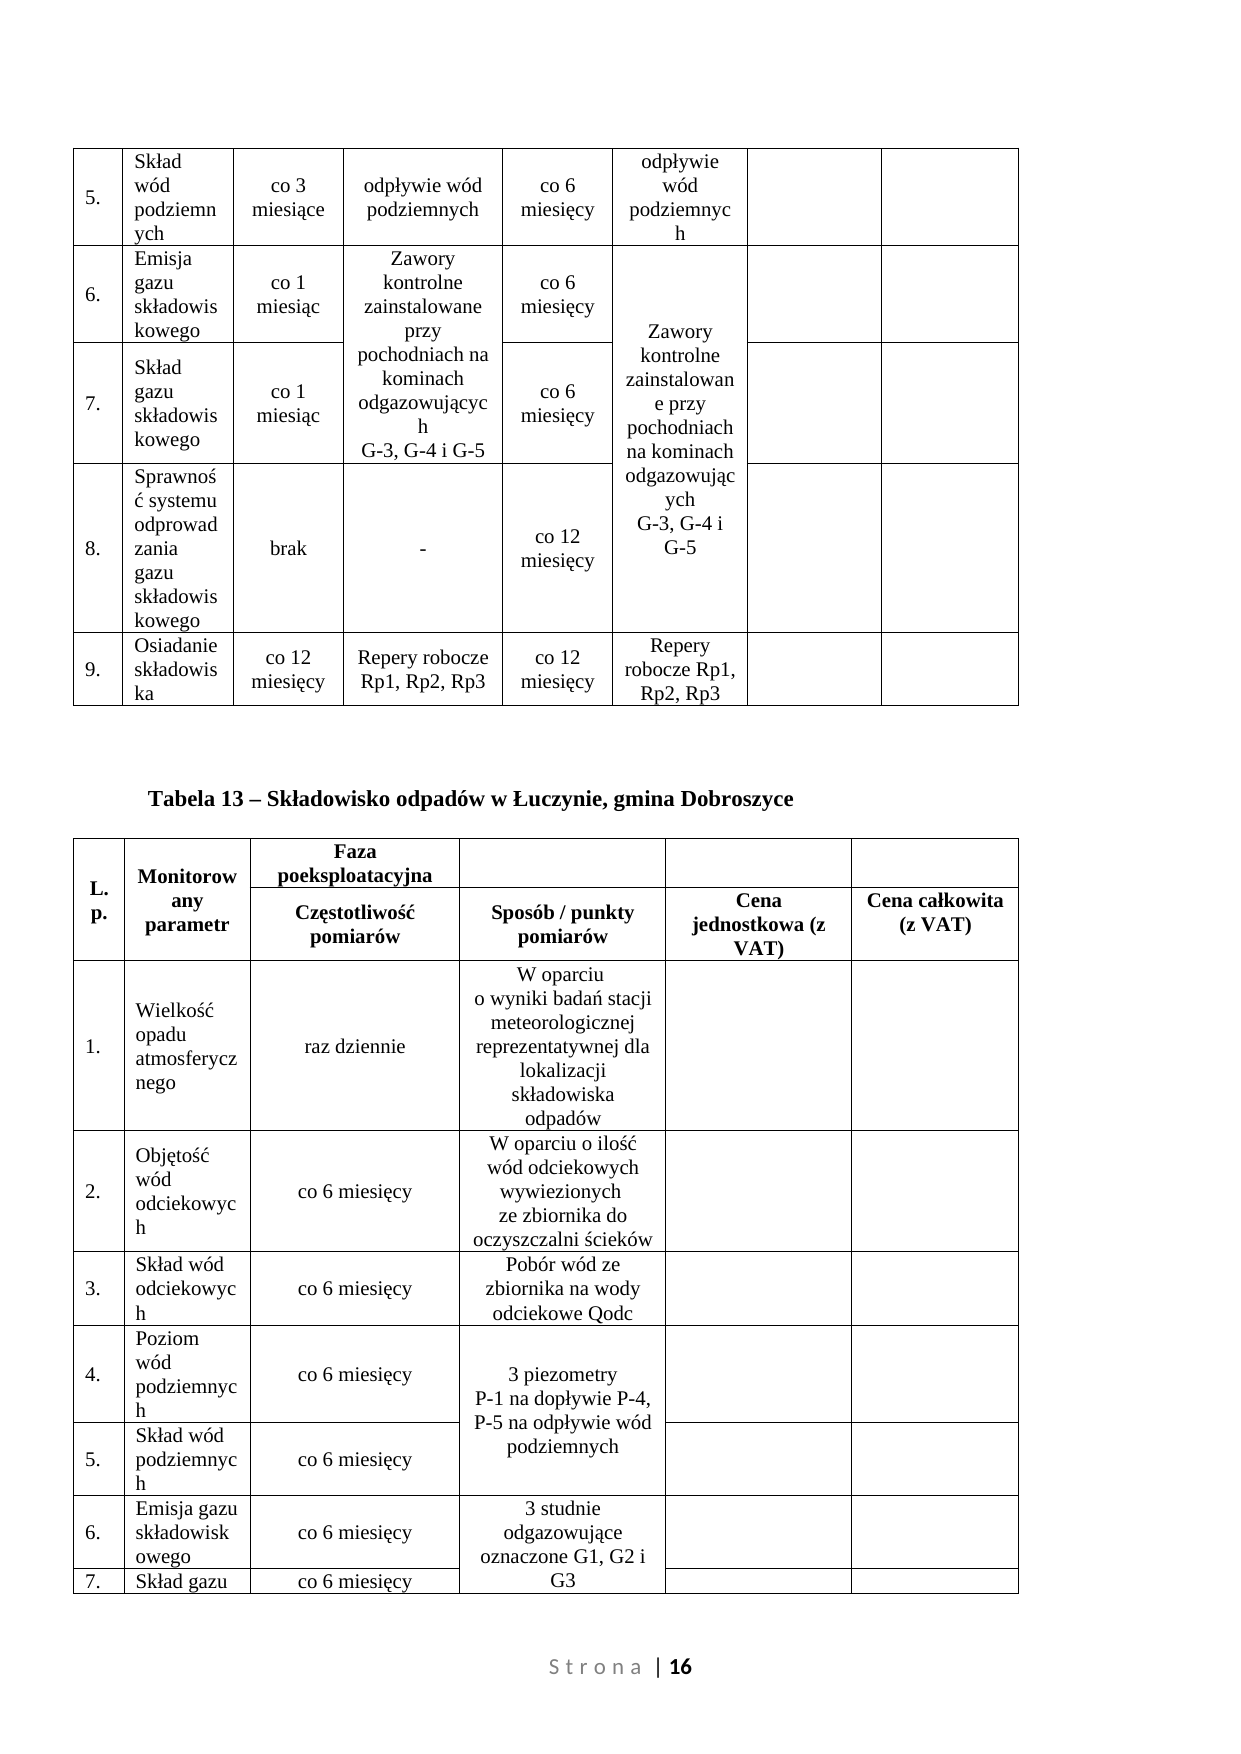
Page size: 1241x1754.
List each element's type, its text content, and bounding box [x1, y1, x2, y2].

table_cell [882, 343, 1018, 462]
table_cell [852, 1252, 1018, 1324]
text Tabela 13 – Składowisko odpadów w Łuczynie, gmina Dobroszyce [148, 785, 1093, 812]
table_cell Repery robocze Rp1, Rp2, Rp3 [613, 633, 747, 705]
table_cell Skład wód podziemnych [125, 1423, 250, 1495]
table_cell Osiadanie składowiska [123, 633, 233, 705]
table_cell Zawory kontrolne zainstalowane przy pochodniach na kominach odgazowujących G-3, G-4 i G-5 [344, 246, 502, 462]
table_cell [852, 1326, 1018, 1422]
table_cell [852, 1496, 1018, 1568]
table_cell [852, 1131, 1018, 1251]
table_cell 7. [74, 343, 122, 462]
table_cell co 12 miesięcy [503, 633, 612, 705]
table_cell 2. [74, 1131, 124, 1251]
table_header [460, 839, 665, 887]
table_cell [666, 1131, 851, 1251]
table_cell [882, 246, 1018, 342]
table_header L.p. [74, 839, 124, 960]
table_cell co 6 miesięcy [503, 246, 612, 342]
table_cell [344, 149, 502, 245]
table_cell [666, 1496, 851, 1568]
table_header [852, 839, 1018, 887]
table_cell co 6 miesięcy [251, 1569, 459, 1593]
table_cell Wielkość opadu atmosferycznego [125, 961, 250, 1130]
table_cell Pobór wód ze zbiornika na wody odciekowe Qodc [460, 1252, 665, 1324]
table_cell [666, 1326, 851, 1422]
table_cell [748, 246, 881, 342]
table_cell Zawory kontrolne zainstalowane przy pochodniach na kominach odgazowujących G-3, G-4 i G-5 [613, 246, 747, 632]
table_cell [852, 1569, 1018, 1593]
table_cell co 12 miesięcy [234, 633, 343, 705]
table_header Monitorowany parametr [125, 839, 250, 960]
table_cell [666, 961, 851, 1130]
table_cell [125, 1569, 250, 1593]
table_cell [666, 1423, 851, 1495]
table_cell co 6 miesięcy [251, 1252, 459, 1324]
table_cell Objętość wód odciekowych [125, 1131, 250, 1251]
table_cell co 1 miesiąc [234, 246, 343, 342]
table_cell co 6 miesięcy [251, 1496, 459, 1568]
table_cell co 6 miesięcy [503, 149, 612, 245]
table_cell Skład wód podziemnych [123, 149, 233, 245]
table_cell [882, 149, 1018, 245]
table_cell raz dziennie [251, 961, 459, 1130]
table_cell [613, 149, 747, 245]
table_cell co 6 miesięcy [251, 1423, 459, 1495]
table_cell 3. [74, 1252, 124, 1324]
table_cell [882, 464, 1018, 632]
table_cell [882, 633, 1018, 705]
table_cell 5. [74, 149, 122, 245]
table_cell Częstotliwość pomiarów [251, 888, 459, 960]
table_cell [852, 1423, 1018, 1495]
table_cell Poziom wód podziemnych [125, 1326, 250, 1422]
table_cell [666, 1252, 851, 1324]
table_cell Skład gazu składowiskowego [123, 343, 233, 462]
table_cell 1. [74, 961, 124, 1130]
table_cell co 3 miesiące [234, 149, 343, 245]
table_cell 9. [74, 633, 122, 705]
table_cell 4. [74, 1326, 124, 1422]
table_cell Skład wód odciekowych [125, 1252, 250, 1324]
table_cell 5. [74, 1423, 124, 1495]
table_cell Sposób / punkty pomiarów [460, 888, 665, 960]
table_cell co 12 miesięcy [503, 464, 612, 632]
table_cell Cena jednostkowa (z VAT) [666, 888, 851, 960]
table_cell W oparciu o ilość wód odciekowych wywiezionych ze zbiornika do oczyszczalni ścieków [460, 1131, 665, 1251]
table_cell co 6 miesięcy [251, 1131, 459, 1251]
table_cell [852, 961, 1018, 1130]
table_cell co 1 miesiąc [234, 343, 343, 462]
table_cell 8. [74, 464, 122, 632]
table_cell 3 studnie odgazowujące oznaczone G1, G2 i G3 [460, 1496, 665, 1593]
table_cell [666, 1569, 851, 1593]
table_header [666, 839, 851, 887]
table_cell co 6 miesięcy [251, 1326, 459, 1422]
table_cell Emisja gazu składowiskowego [123, 246, 233, 342]
table_cell 3 piezometry P-1 na dopływie P-4, P-5 na odpływie wód podziemnych [460, 1326, 665, 1495]
table_cell co 6 miesięcy [503, 343, 612, 462]
table_cell - [344, 464, 502, 632]
table_cell W oparciu o wyniki badań stacji meteorologicznej reprezentatywnej dla lokalizacji składowiska odpadów [460, 961, 665, 1130]
table_cell Emisja gazu składowiskowego [125, 1496, 250, 1568]
table_cell Repery robocze Rp1, Rp2, Rp3 [344, 633, 502, 705]
table_cell brak [234, 464, 343, 632]
table_cell [748, 633, 881, 705]
table_cell [748, 464, 881, 632]
table_cell 6. [74, 246, 122, 342]
table_header Faza poeksploatacyjna [251, 839, 459, 887]
table_cell 6. [74, 1496, 124, 1568]
table_cell Sprawność systemu odprowadzania gazu składowiskowego [123, 464, 233, 632]
table_cell 7. [74, 1569, 124, 1593]
table_cell Cena całkowita (z VAT) [852, 888, 1018, 960]
table_cell [748, 343, 881, 462]
table_cell [748, 149, 881, 245]
